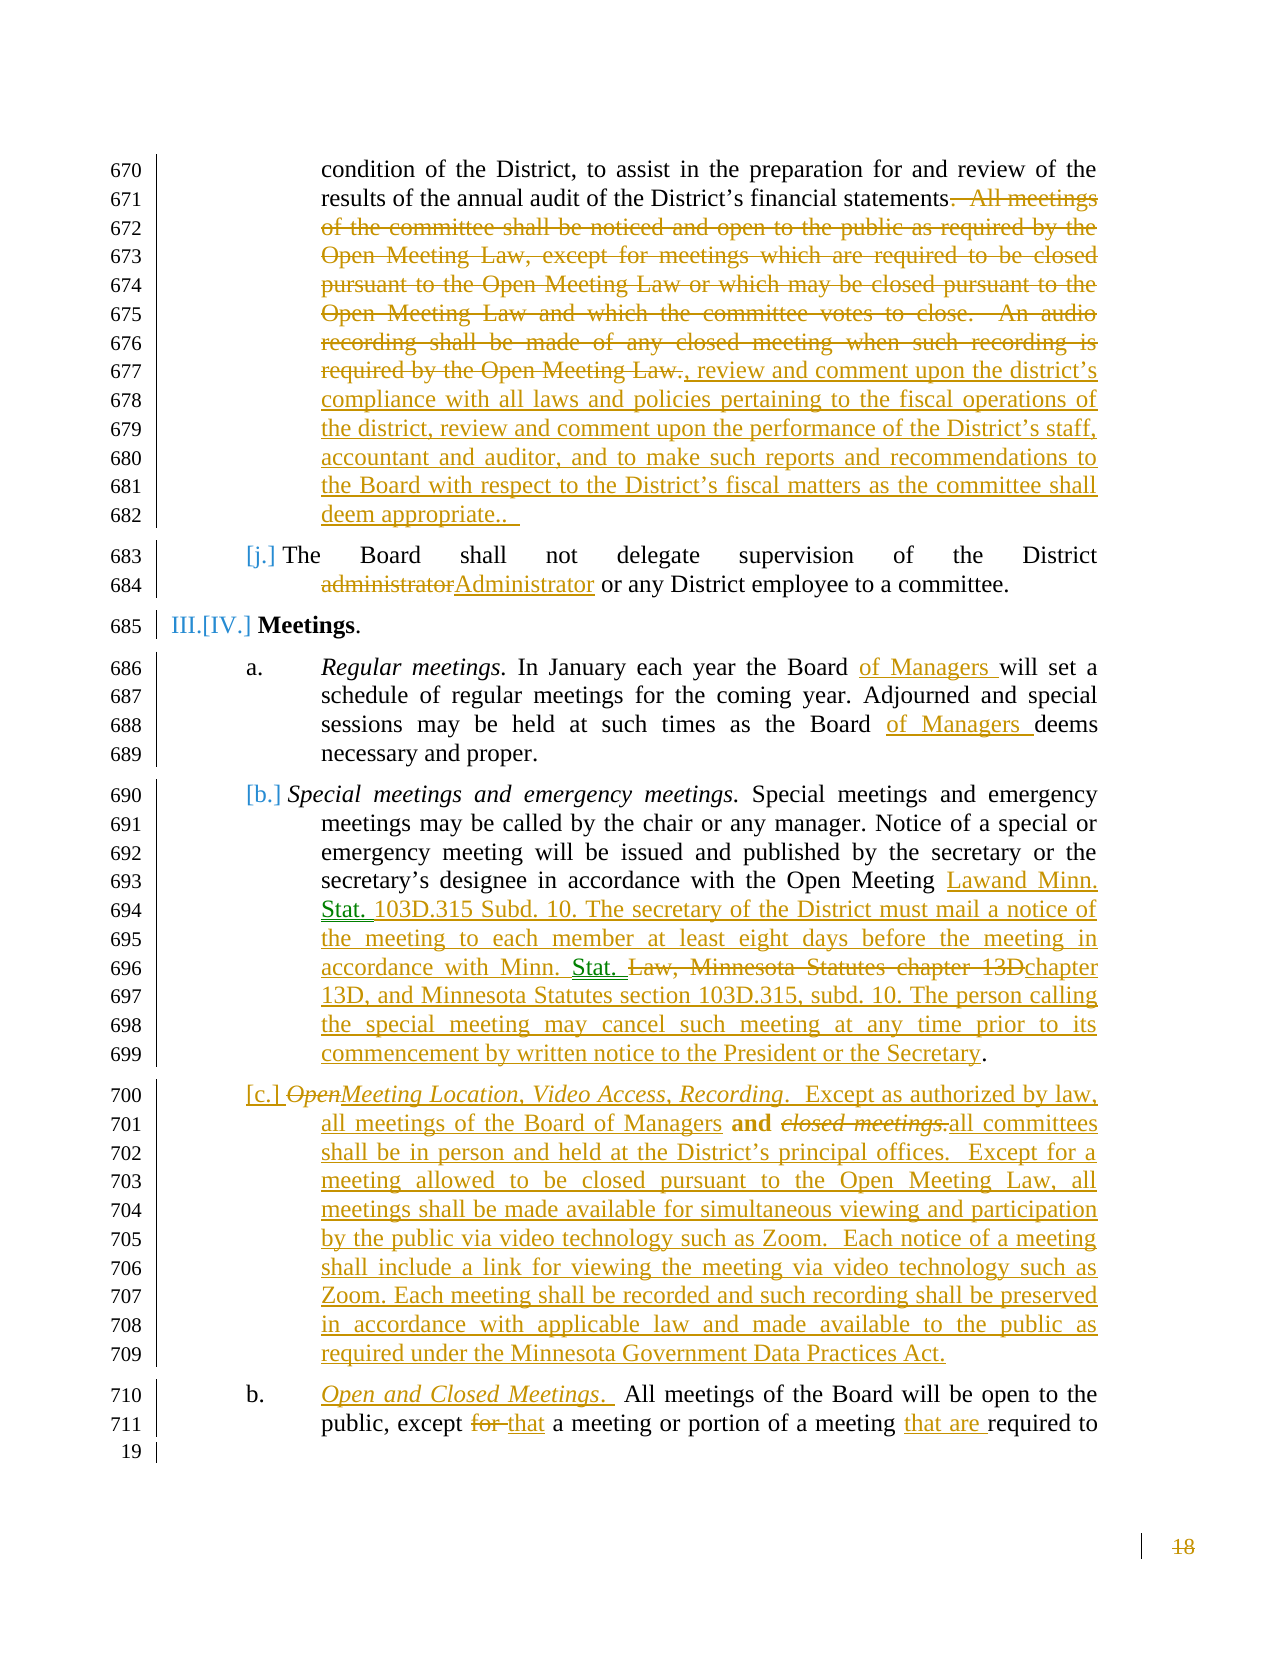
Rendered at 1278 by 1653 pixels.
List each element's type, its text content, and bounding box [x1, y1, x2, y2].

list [246, 154, 1098, 528]
list The Board shall not delegate supervision of the District or any District employee to a committee. [246, 540, 1098, 598]
list Special meetings and emergency meetings. Special meetings and emergency meetings may be called by the chair or any manager. Notice of a special or emergency meeting will be issued and published by the secretary or the secretary’s designee in accordance with the Open Meeting . [246, 779, 1098, 1067]
list Meetings. [171, 610, 1098, 639]
list and [246, 1079, 1098, 1367]
list Regular meetings. In January each year the Board will set a schedule of regular meetings for the coming year. Adjourned and special sessions may be held at such times as the Board deems necessary and proper. [246, 652, 1098, 767]
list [246, 1379, 1098, 1437]
